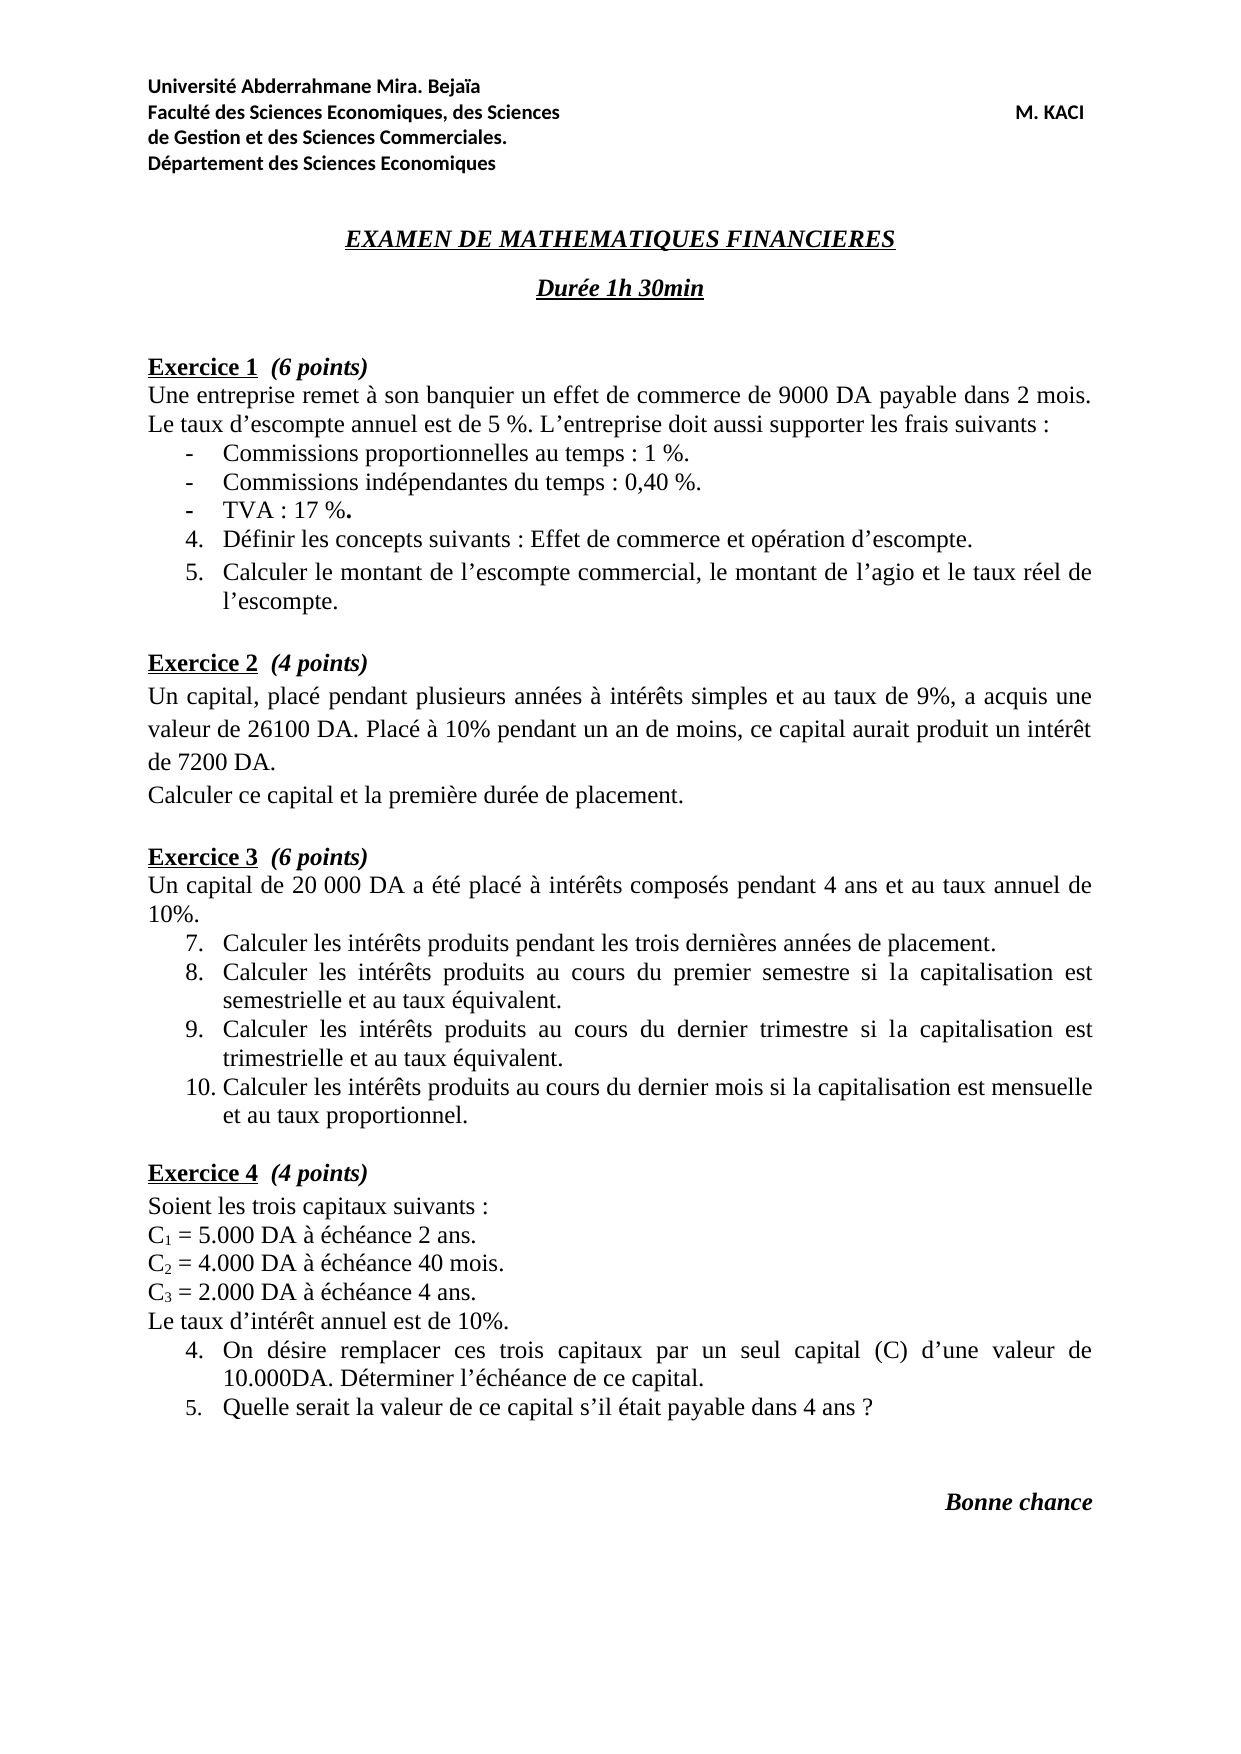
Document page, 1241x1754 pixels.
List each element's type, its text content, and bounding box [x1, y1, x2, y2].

list Calculer les intérêts produits au cours du dernier mois si la capitalisation est mensuelle et au taux proportionnel. [185, 1072, 1093, 1129]
list Commissions indépendantes du temps : 0,40 %. [185, 467, 1093, 496]
text Durée 1h 30min [148, 273, 1093, 302]
list Commissions proportionnelles au temps : 1 %. [185, 438, 1093, 467]
text C2 = 4.000 DA à échéance 40 mois. [148, 1248, 1093, 1277]
text C3 = 2.000 DA à échéance 4 ans. [148, 1277, 1093, 1306]
text Une entreprise remet à son banquier un effet de commerce de 9000 DA payable dans 2 mois. Le taux d’escompte annuel est de 5 %. L’entreprise doit aussi supporter les frais suivants : [148, 381, 1093, 438]
list Définir les concepts suivants : Effet de commerce et opération d’escompte. [185, 524, 1093, 553]
list Quelle serait la valeur de ce capital s’il était payable dans 4 ans ? [185, 1392, 1093, 1421]
text EXAMEN DE MATHEMATIQUES FINANCIERES [148, 224, 1093, 253]
list On désire remplacer ces trois capitaux par un seul capital (C) d’une valeur de 10.000DA. Déterminer l’échéance de ce capital. [185, 1335, 1093, 1392]
text Un capital, placé pendant plusieurs années à intérêts simples et au taux de 9%, a acquis une valeur de 26100 DA. Placé à 10% pendant un an de moins, ce capital aurait produit un intérêt de 7200 DA. [148, 681, 1093, 776]
text Exercice 3 (6 points) [148, 842, 1093, 870]
list TVA : 17 %. [185, 496, 1093, 524]
list Calculer les intérêts produits au cours du dernier trimestre si la capitalisation est trimestrielle et au taux équivalent. [185, 1014, 1093, 1072]
list Calculer les intérêts produits pendant les trois dernières années de placement. [185, 928, 1093, 957]
text Exercice 2 (4 points) [148, 648, 1093, 677]
text Soient les trois capitaux suivants : [148, 1191, 1093, 1220]
text Le taux d’intérêt annuel est de 10%. [148, 1306, 1093, 1335]
text C1 = 5.000 DA à échéance 2 ans. [148, 1220, 1093, 1248]
list Calculer le montant de l’escompte commercial, le montant de l’agio et le taux réel de l’escompte. [185, 557, 1093, 615]
text Un capital de 20 000 DA a été placé à intérêts composés pendant 4 ans et au taux annuel de 10%. [148, 870, 1093, 928]
list Bonne chance [223, 1487, 1093, 1516]
text Exercice 4 (4 points) [148, 1158, 1093, 1187]
text Exercice 1 (6 points) [148, 352, 1093, 381]
text Calculer ce capital et la première durée de placement. [148, 780, 1093, 809]
list Calculer les intérêts produits au cours du premier semestre si la capitalisation est semestrielle et au taux équivalent. [185, 957, 1093, 1014]
